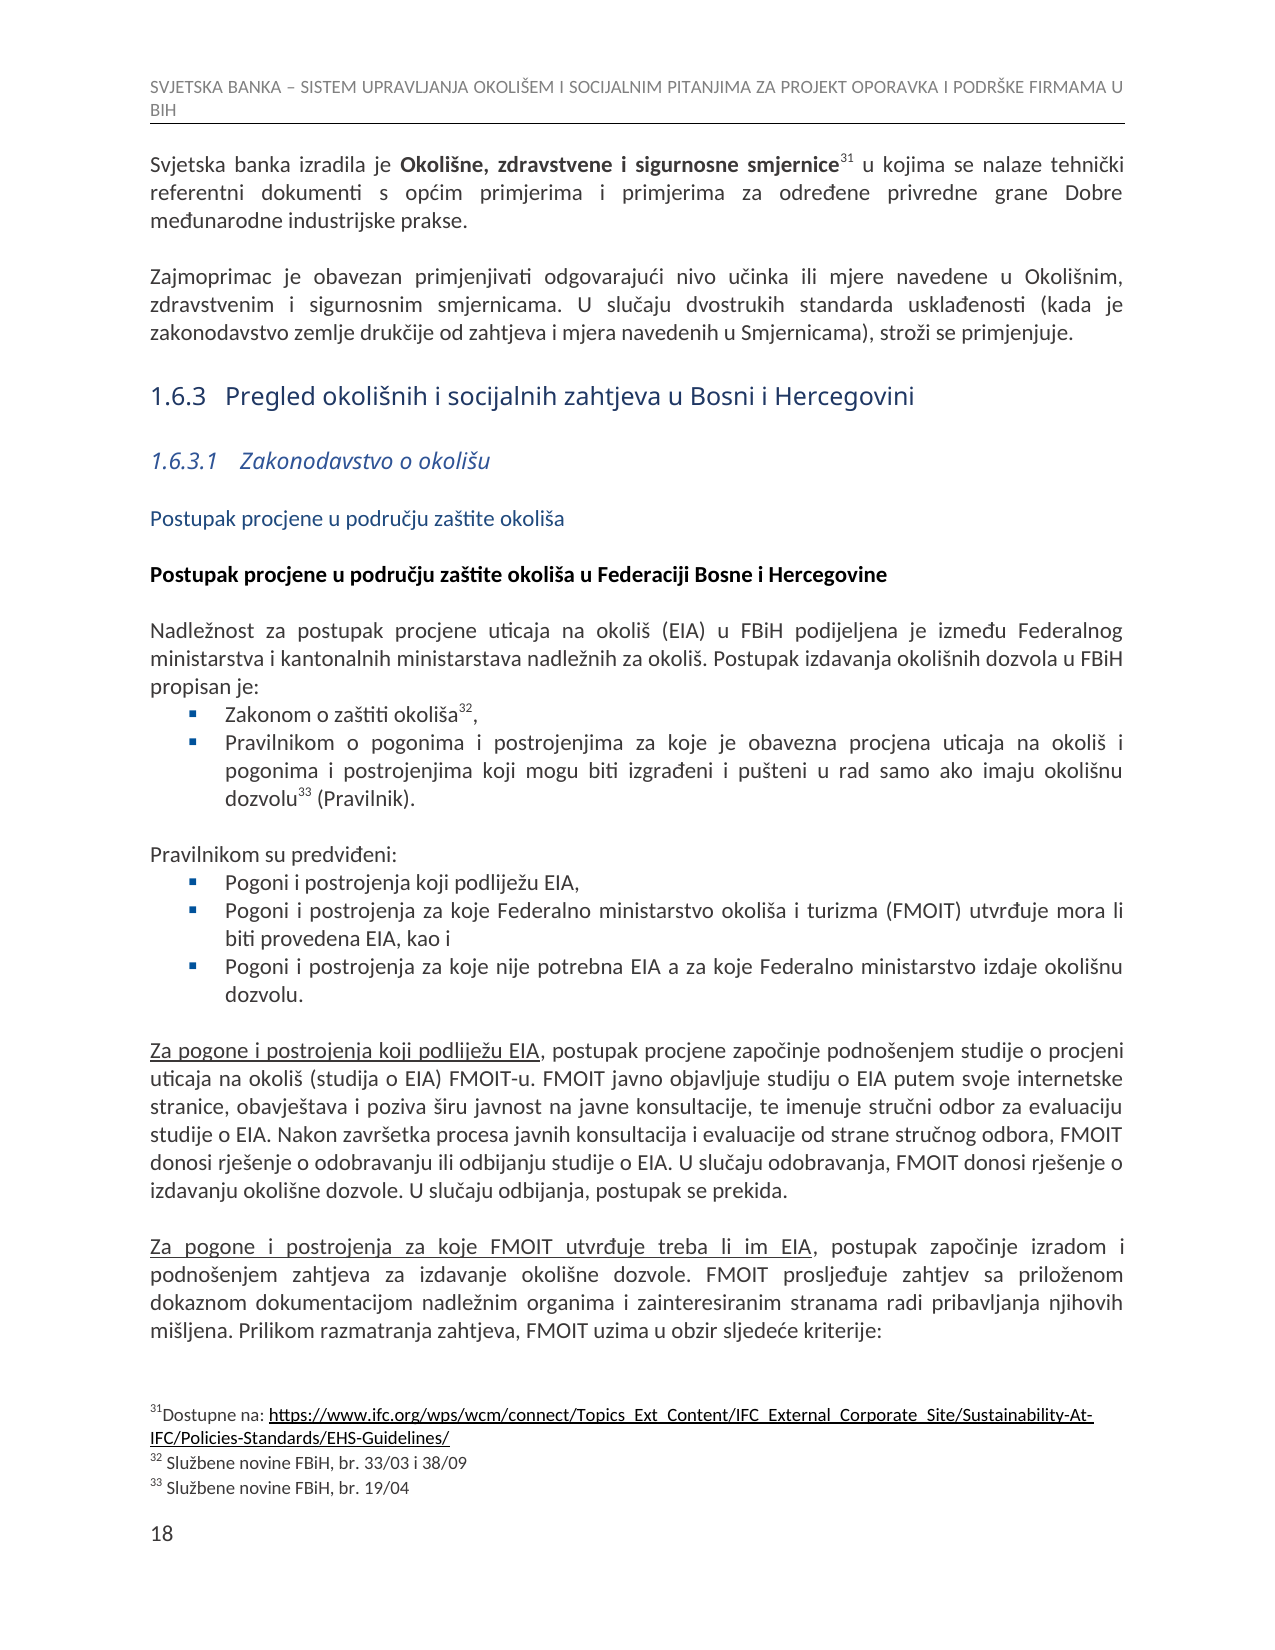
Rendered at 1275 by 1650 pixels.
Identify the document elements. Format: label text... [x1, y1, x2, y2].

text Za pogone i postrojenja za koje FMOIT utvrđuje treba li im EIA, postupak započinje izradom i podnošenjem zahtjeva za izdavanje okolišne dozvole. FMOIT prosljeđuje zahtjev sa priloženom dokaznom dokumentacijom nadležnim organima i zainteresiranim stranama radi pribavljanja njihovih mišljena. Prilikom razmatranja zahtjeva, FMOIT uzima u obzir sljedeće kriterije: [150, 1232, 1125, 1344]
list Zakonom o zaštiti okoliša, [187, 700, 1125, 728]
text Postupak procjene u području zaštite okoliša u Federaciji Bosne i Hercegovine [150, 560, 1125, 588]
list Pogoni i postrojenja za koje nije potrebna EIA a za koje Federalno ministarstvo izdaje okolišnu dozvolu. [187, 952, 1125, 1008]
text Nadležnost za postupak procjene uticaja na okoliš (EIA) u FBiH podijeljena je između Federalnog ministarstva i kantonalnih ministarstava nadležnih za okoliš. Postupak izdavanja okolišnih dozvola u FBiH propisan je: [150, 616, 1125, 700]
text Pravilnikom su predviđeni: [150, 840, 1125, 868]
subtitle Pregled okolišnih i socijalnih zahtjeva u Bosni i Hercegovini [150, 378, 1125, 412]
list Pogoni i postrojenja koji podliježu EIA, [187, 868, 1125, 896]
text Za pogone i postrojenja koji podliježu EIA, postupak procjene započinje podnošenjem studije o procjeni uticaja na okoliš (studija o EIA) FMOIT-u. FMOIT javno objavljuje studiju o EIA putem svoje internetske stranice, obavještava i poziva širu javnost na javne konsultacije, te imenuje stručni odbor za evaluaciju studije o EIA. Nakon završetka procesa javnih konsultacija i evaluacije od strane stručnog odbora, FMOIT donosi rješenje o odobravanju ili odbijanju studije o EIA. U slučaju odobravanja, FMOIT donosi rješenje o izdavanju okolišne dozvole. U slučaju odbijanja, postupak se prekida. [150, 1036, 1125, 1204]
text Postupak procjene u području zaštite okoliša [150, 504, 1125, 532]
text Svjetska banka izradila je Okolišne, zdravstvene i sigurnosne smjernice u kojima se nalaze tehnički referentni dokumenti s općim primjerima i primjerima za određene privredne grane Dobre međunarodne industrijske prakse. [150, 150, 1125, 234]
text Zajmoprimac je obavezan primjenjivati odgovarajući nivo učinka ili mjere navedene u Okolišnim, zdravstvenim i sigurnosnim smjernicama. U slučaju dvostrukih standarda usklađenosti (kada je zakonodavstvo zemlje drukčije od zahtjeva i mjera navedenih u Smjernicama), stroži se primjenjuje. [150, 262, 1125, 346]
list Pravilnikom o pogonima i postrojenjima za koje je obavezna procjena uticaja na okoliš i pogonima i postrojenjima koji mogu biti izgrađeni i pušteni u rad samo ako imaju okolišnu dozvolu (Pravilnik). [187, 728, 1125, 812]
list Pogoni i postrojenja za koje Federalno ministarstvo okoliša i turizma (FMOIT) utvrđuje mora li biti provedena EIA, kao i [187, 896, 1125, 952]
subtitle Zakonodavstvo o okolišu [150, 444, 1125, 476]
